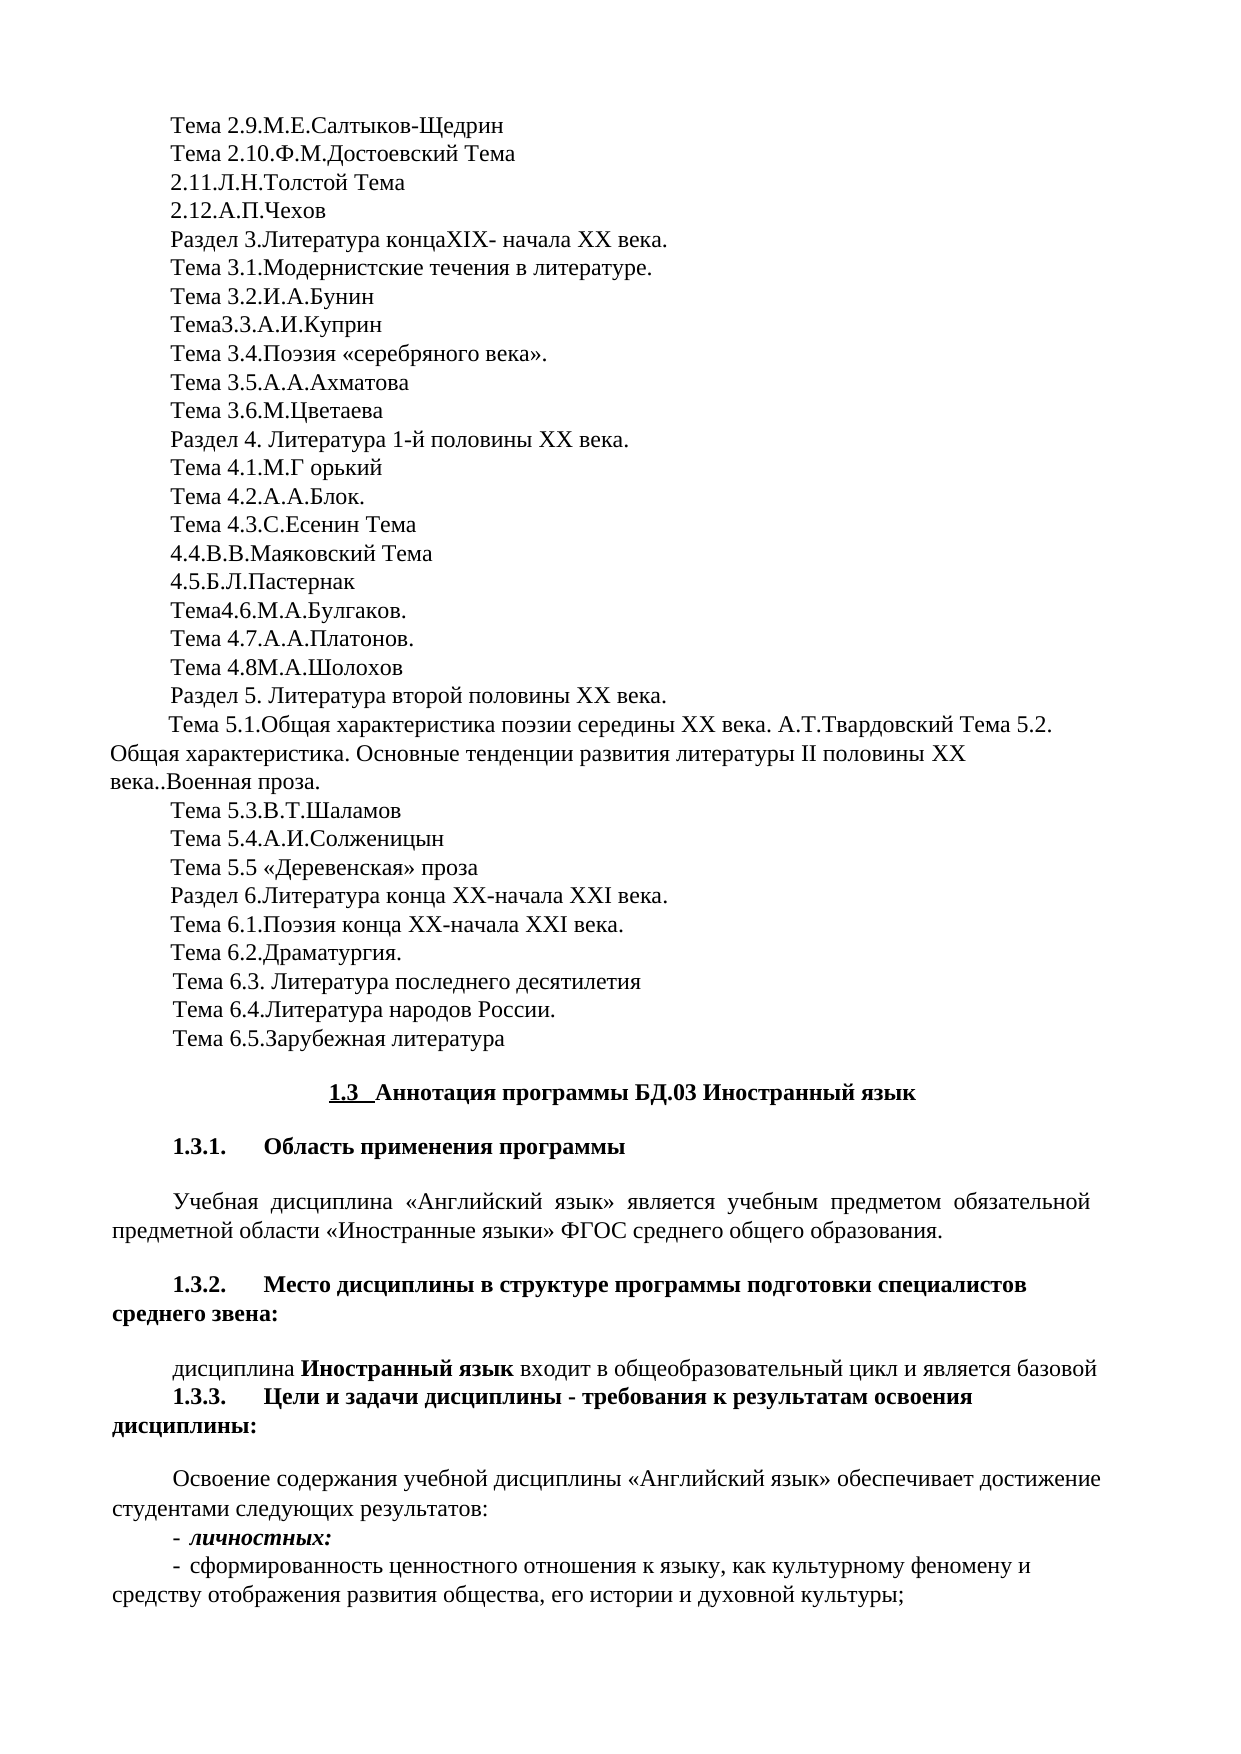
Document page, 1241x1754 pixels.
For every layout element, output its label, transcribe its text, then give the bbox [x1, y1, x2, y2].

text Тема 4.7.А.А.Платонов. [170, 624, 1133, 652]
text Тема 6.3. Литература последнего десятилетия [172, 966, 1133, 995]
text Тема 6.1.Поэзия конца XX-начала XXI века. [170, 909, 1133, 938]
text Тема 4.3.С.Есенин Тема 4.4.В.В.Маяковский Тема 4.5.Б.Л.Пастернак Тема4.6.М.А.Булгаков. [170, 510, 471, 624]
list Место дисциплины в структуре программы подготовки специалистов среднего звена: [112, 1269, 1110, 1328]
text Тема 3.5.А.А.Ахматова Тема 3.6.М.Цветаева [170, 367, 443, 424]
text Тема 6.5.Зарубежная литература [172, 1023, 1133, 1052]
text Раздел 4. Литература 1-й половины XX века. [170, 424, 1133, 453]
text дисциплина Иностранный язык входит в общеобразовательный цикл и является базовой [112, 1353, 1110, 1382]
text Тема 6.2.Драматургия. [170, 938, 1133, 966]
list сформированность ценностного отношения к языку, как культурному феномену и средству отображения развития общества, его истории и духовной культуры; [112, 1551, 1110, 1608]
text Тема3.3.А.И.Куприн [170, 310, 1133, 338]
list личностных: [172, 1522, 1133, 1551]
text Раздел 3.Литература концаXIX- начала XX века. [170, 224, 1133, 253]
text Учебная дисциплина «Английский язык» является учебным предметом обязательной предметной области «Иностранные языки» ФГОС среднего общего образования. [112, 1186, 1091, 1244]
text Тема 6.4.Литература народов России. [172, 995, 1133, 1023]
text Тема 5.5 «Деревенская» проза [170, 852, 1133, 881]
text Тема 3.2.И.А.Бунин [170, 281, 1133, 310]
text Тема 4.8М.А.Шолохов [170, 652, 1133, 681]
text Раздел 6.Литература конца XX-начала XXI века. [170, 881, 1133, 909]
list Аннотация программы БД.03 Иностранный язык [328, 1081, 1133, 1105]
text Тема 4.1.М.Г орький Тема 4.2.А.А.Блок. [170, 453, 414, 510]
text Тема 5.1.Общая характеристика поэзии середины XX века. А.Т.Твардовский Тема 5.2. Общая характеристика. Основные тенденции развития литературы II половины XX века..Военная проза. [110, 709, 1110, 795]
text Тема 3.4.Поэзия «серебряного века». [170, 338, 1133, 367]
text Тема 5.4.А.И.Солженицын [170, 824, 1133, 852]
text Тема 2.9.М.Е.Салтыков-Щедрин Тема 2.10.Ф.М.Достоевский Тема 2.11.Л.Н.Толстой Тема 2.12.А.П.Чехов [170, 110, 543, 224]
text Тема 3.1.Модернистские течения в литературе. [170, 253, 1133, 281]
text Тема 5.3.В.Т.Шаламов [170, 795, 1133, 824]
list Цели и задачи дисциплины - требования к результатам освоения дисциплины: [112, 1382, 1110, 1439]
list Область применения программы [172, 1135, 1133, 1159]
text Раздел 5. Литература второй половины XX века. [170, 681, 1133, 709]
text Освоение содержания учебной дисциплины «Английский язык» обеспечивает достижение студентами следующих результатов: [112, 1463, 1110, 1522]
